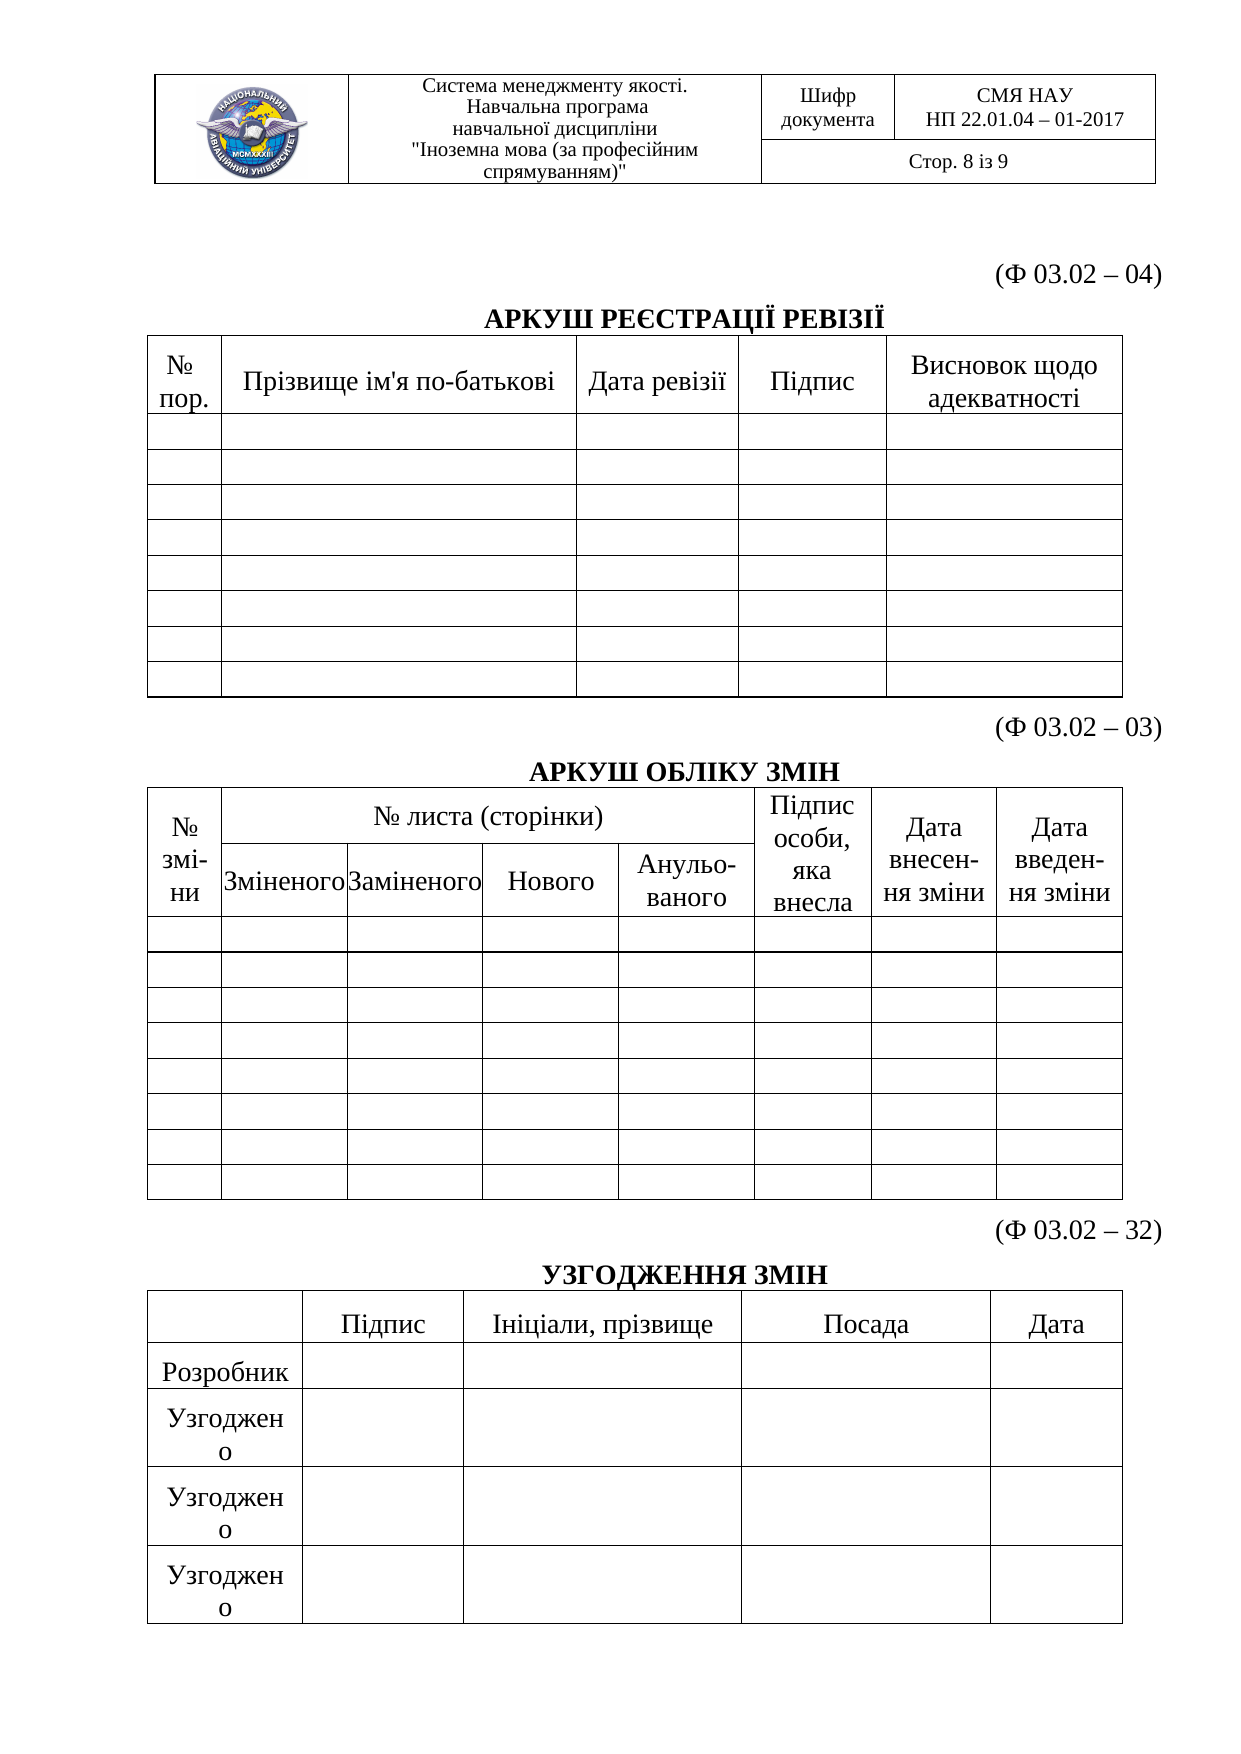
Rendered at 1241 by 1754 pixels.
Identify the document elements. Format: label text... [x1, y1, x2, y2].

table_cell [739, 556, 886, 590]
table_cell [619, 988, 754, 1022]
table_cell [222, 627, 576, 661]
table_cell [348, 1130, 482, 1164]
table_cell [483, 1165, 618, 1199]
table_cell [872, 1023, 996, 1058]
table_cell [222, 450, 576, 484]
table_cell [464, 1546, 741, 1623]
table_cell [148, 662, 221, 696]
table_cell [303, 1546, 463, 1623]
table_cell [303, 1389, 463, 1466]
table_cell [148, 1130, 221, 1164]
table_cell [222, 953, 347, 987]
table_cell [619, 1023, 754, 1058]
table_cell [148, 1059, 221, 1093]
table_cell [577, 414, 738, 448]
table_cell Узгоджено [148, 1389, 302, 1466]
table_header Прізвище ім'я по-батькові [222, 336, 576, 413]
table_cell [348, 1059, 482, 1093]
table_cell [991, 1467, 1122, 1544]
table_cell [483, 988, 618, 1022]
table_cell [755, 1059, 871, 1093]
table_cell [742, 1546, 990, 1623]
table_header [148, 1291, 302, 1342]
table_cell Узгоджено [148, 1467, 302, 1544]
table_cell [222, 662, 576, 696]
table_cell [222, 1165, 347, 1199]
table_header Дата [991, 1291, 1122, 1342]
table_cell [577, 450, 738, 484]
table_cell [619, 1130, 754, 1164]
table_cell [619, 953, 754, 987]
table_cell [148, 520, 221, 555]
table_cell [739, 520, 886, 555]
table_cell [303, 1343, 463, 1388]
table_cell [348, 1165, 482, 1199]
table_cell [997, 1130, 1122, 1164]
table_cell [742, 1389, 990, 1466]
table_cell [997, 953, 1122, 987]
table_cell [742, 1467, 990, 1544]
table_cell [755, 953, 871, 987]
table_cell [348, 988, 482, 1022]
table_cell Заміненого [348, 844, 482, 916]
table_cell Анульо- ваного [619, 844, 754, 916]
table_cell [887, 591, 1122, 626]
table_cell [148, 591, 221, 626]
table_cell [991, 1546, 1122, 1623]
table_cell [577, 556, 738, 590]
table_cell [887, 662, 1122, 696]
table_cell [222, 414, 576, 448]
table_cell [222, 591, 576, 626]
table_cell [483, 917, 618, 951]
table_cell [222, 485, 576, 519]
table_header № змі-ни [148, 788, 221, 916]
table_cell [348, 953, 482, 987]
table_cell [887, 556, 1122, 590]
table_cell [348, 1023, 482, 1058]
table_cell [222, 520, 576, 555]
table_cell [483, 1023, 618, 1058]
table_cell [997, 1059, 1122, 1093]
table_cell [755, 988, 871, 1022]
table_cell [148, 414, 221, 448]
table_cell [872, 953, 996, 987]
table_cell Розробник [148, 1343, 302, 1388]
table_cell [991, 1343, 1122, 1388]
text АРКУШ ОБЛІКУ ЗМІН [148, 755, 1162, 787]
table_cell [739, 591, 886, 626]
table_cell [148, 917, 221, 951]
table_cell [348, 1094, 482, 1128]
table_cell [872, 1130, 996, 1164]
table_cell [619, 917, 754, 951]
table_cell [148, 1023, 221, 1058]
table_cell Узгоджено [148, 1546, 302, 1623]
table_cell [577, 485, 738, 519]
table_cell [739, 450, 886, 484]
table_cell [872, 1059, 996, 1093]
table_cell [148, 485, 221, 519]
table_cell [887, 520, 1122, 555]
table_cell [991, 1389, 1122, 1466]
text АРКУШ РЕЄСТРАЦІЇ РЕВІЗІЇ [148, 302, 1162, 335]
table_cell [148, 988, 221, 1022]
table_cell [997, 917, 1122, 951]
table_cell [872, 988, 996, 1022]
table_cell [148, 953, 221, 987]
table_header Дата введен-ня зміни [997, 788, 1122, 916]
table_cell [755, 1023, 871, 1058]
table_cell [997, 1023, 1122, 1058]
table_cell [222, 1130, 347, 1164]
table_cell [303, 1467, 463, 1544]
table_header Підпис особи, яка внесла зміну [755, 788, 871, 916]
table_cell [464, 1389, 741, 1466]
table_cell [483, 953, 618, 987]
table_cell [619, 1165, 754, 1199]
table_cell [619, 1059, 754, 1093]
table_cell [148, 1094, 221, 1128]
text (Ф 03.02 – 32) [148, 1213, 1162, 1245]
table_cell Зміненого [222, 844, 347, 916]
table_cell [887, 627, 1122, 661]
table_cell [148, 1165, 221, 1199]
table_cell [464, 1343, 741, 1388]
table_cell [148, 627, 221, 661]
table_cell [755, 917, 871, 951]
table_cell [464, 1467, 741, 1544]
table_cell [872, 1094, 996, 1128]
table_cell [222, 917, 347, 951]
table_cell [483, 1094, 618, 1128]
table_cell [997, 1165, 1122, 1199]
table_cell [483, 1059, 618, 1093]
table_cell [577, 591, 738, 626]
table_cell [887, 414, 1122, 448]
table_cell [997, 1094, 1122, 1128]
table_cell [739, 662, 886, 696]
table_cell [739, 485, 886, 519]
table_cell [222, 1023, 347, 1058]
table_cell [483, 1130, 618, 1164]
table_header Дата ревізії [577, 336, 738, 413]
table_cell [887, 450, 1122, 484]
table_cell [619, 1094, 754, 1128]
table_header Підпис [739, 336, 886, 413]
text (Ф 03.02 – 04) [148, 257, 1162, 290]
table_cell [148, 556, 221, 590]
table_header Висновок щодо адекватності [887, 336, 1122, 413]
table_cell [222, 1094, 347, 1128]
table_header Посада [742, 1291, 990, 1342]
table_cell [872, 917, 996, 951]
picture [196, 84, 308, 179]
table_cell [148, 450, 221, 484]
table_cell [755, 1094, 871, 1128]
table_cell [997, 988, 1122, 1022]
table_cell [577, 520, 738, 555]
table_cell [755, 1165, 871, 1199]
table_header № листа (сторінки) [222, 788, 754, 843]
table_cell [739, 414, 886, 448]
table_cell [577, 627, 738, 661]
table_cell [222, 988, 347, 1022]
table_cell [742, 1343, 990, 1388]
table_cell [739, 627, 886, 661]
table_cell [222, 1059, 347, 1093]
table_cell [222, 556, 576, 590]
table_cell [577, 662, 738, 696]
table_header № пор. [148, 336, 221, 413]
table_header Дата внесен-ня зміни [872, 788, 996, 916]
text УЗГОДЖЕННЯ ЗМІН [148, 1258, 1162, 1290]
table_cell [348, 917, 482, 951]
table_cell [887, 485, 1122, 519]
text (Ф 03.02 – 03) [148, 710, 1162, 742]
table_header Ініціали, прізвище [464, 1291, 741, 1342]
table_header Підпис [303, 1291, 463, 1342]
table_cell [872, 1165, 996, 1199]
table_cell [755, 1130, 871, 1164]
table_cell Нового [483, 844, 618, 916]
